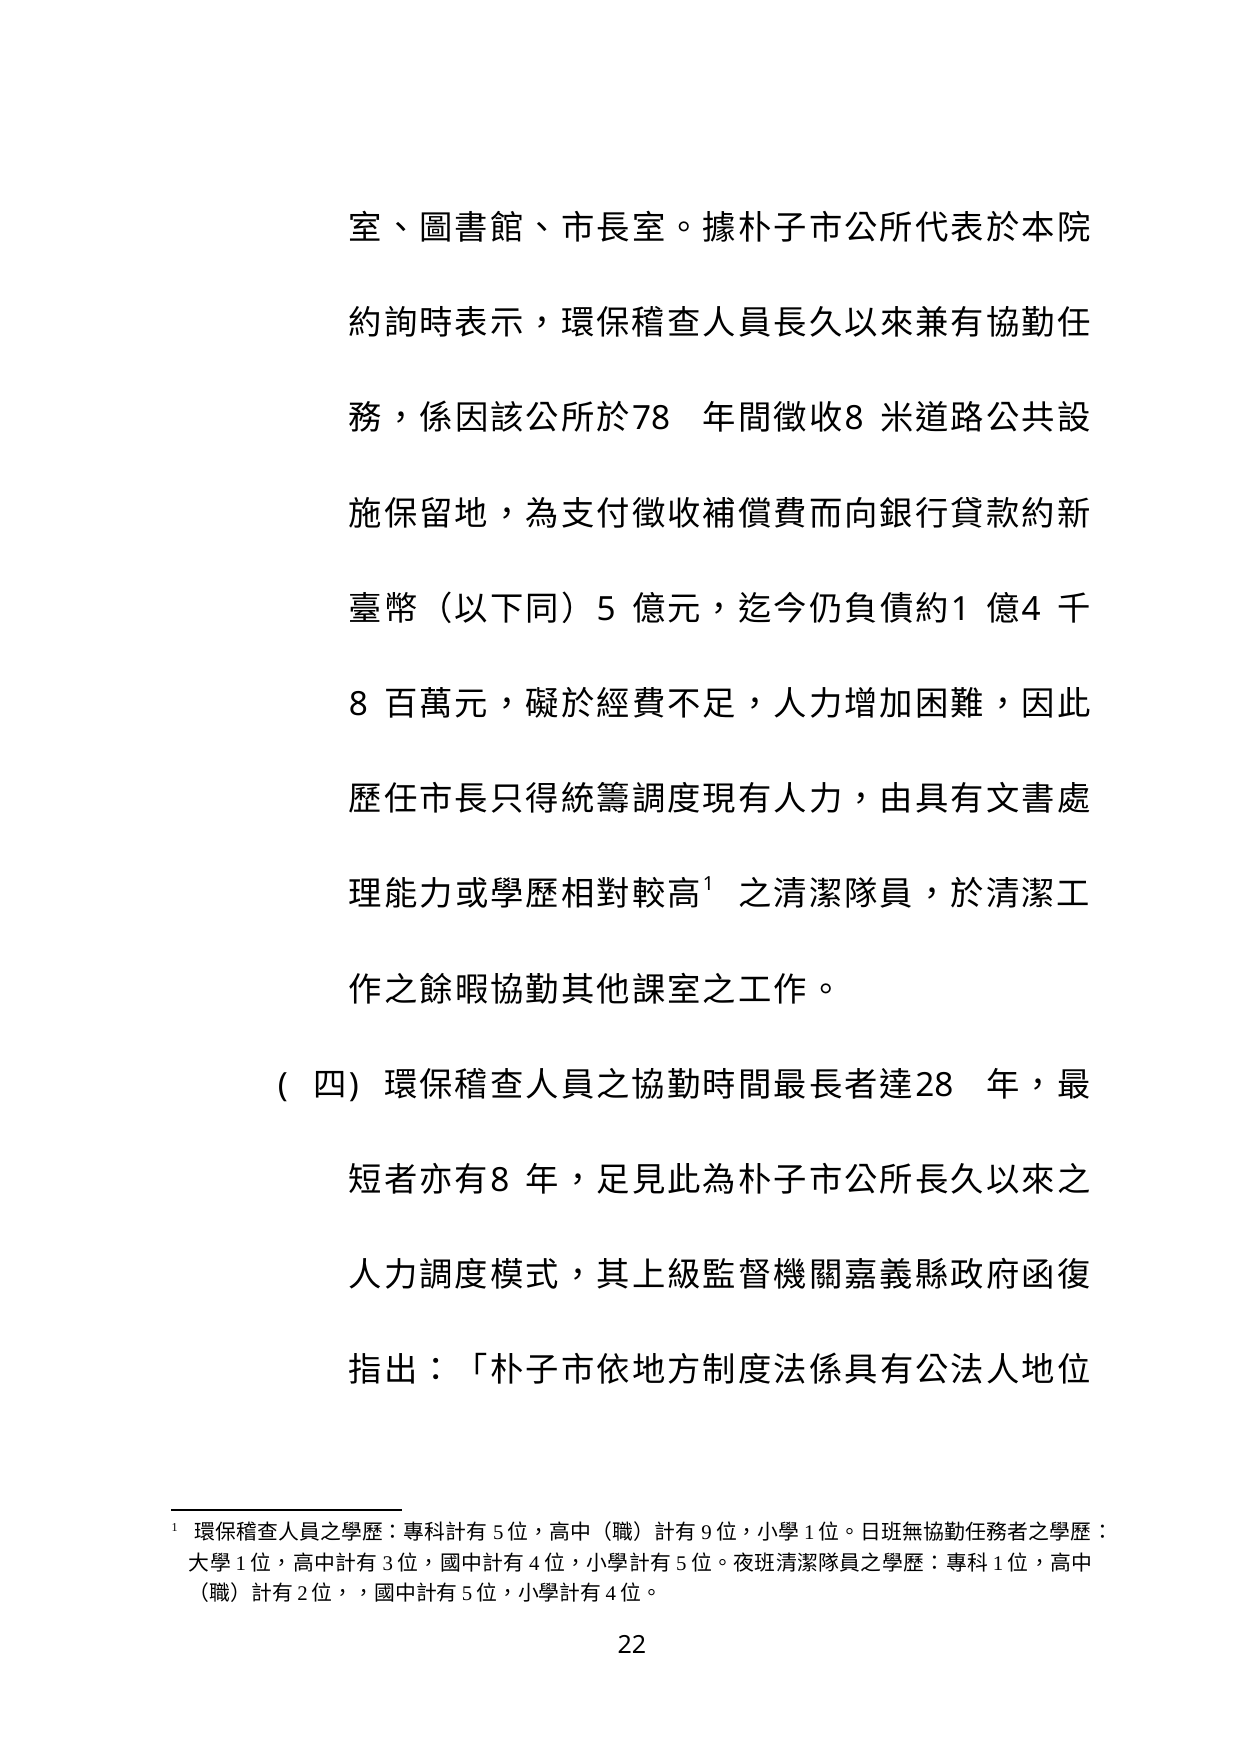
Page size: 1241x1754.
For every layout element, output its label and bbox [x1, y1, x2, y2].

subtitle [244, 1034, 1092, 1415]
subtitle [244, 177, 1092, 1034]
